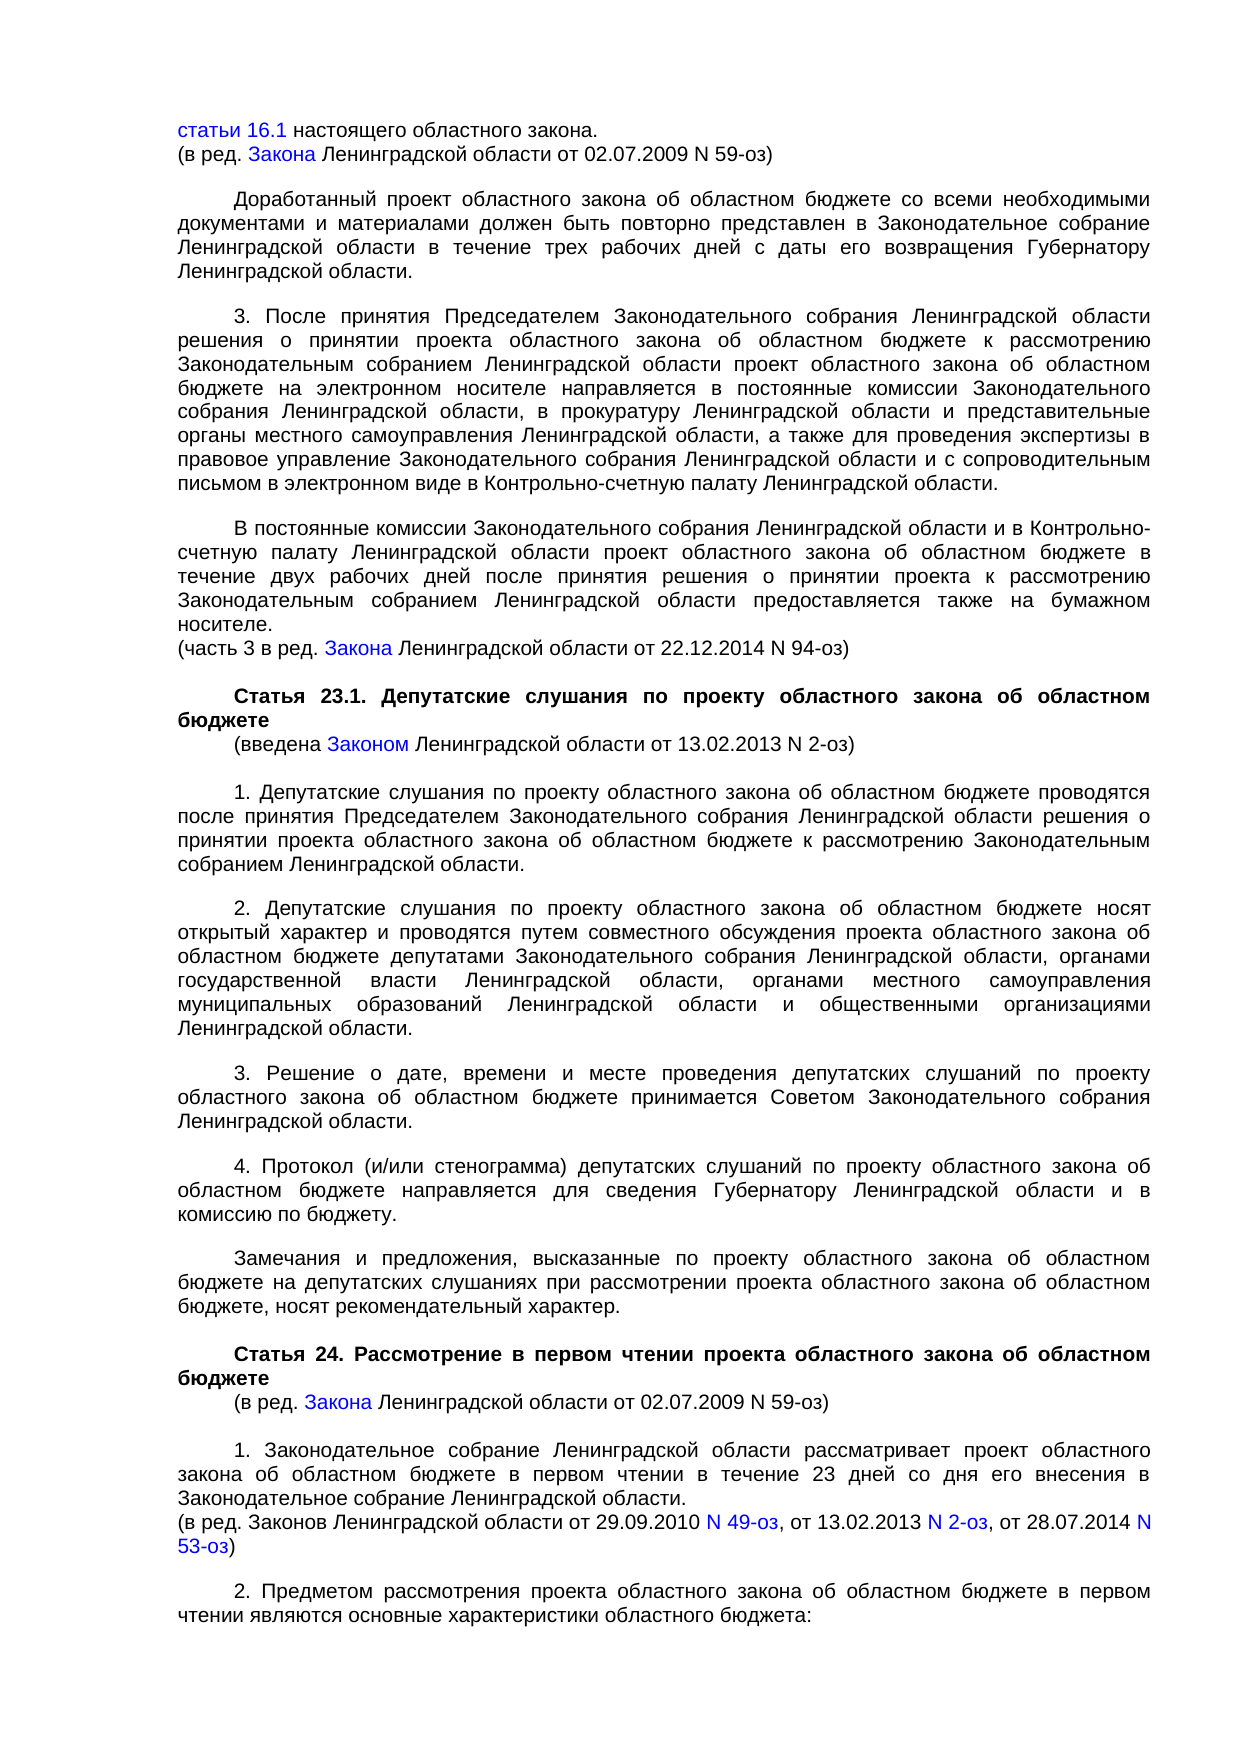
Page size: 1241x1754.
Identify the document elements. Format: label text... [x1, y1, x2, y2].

text 2. Депутатские слушания по проекту областного закона об областном бюджете носят открытый характер и проводятся путем совместного обсуждения проекта областного закона об областном бюджете депутатами Законодательного собрания Ленинградской области, органами государственной власти Ленинградской области, органами местного самоуправления муниципальных образований Ленинградской области и общественными организациями Ленинградской области. [177, 896, 1152, 1040]
text В постоянные комиссии Законодательного собрания Ленинградской области и в Контрольно-счетную палату Ленинградской области проект областного закона об областном бюджете в течение двух рабочих дней после принятия решения о принятии проекта к рассмотрению Законодательным собранием Ленинградской области предоставляется также на бумажном носителе. [177, 516, 1152, 636]
text (в ред. Закона Ленинградской области от 02.07.2009 N 59-оз) [177, 1390, 1152, 1414]
text 1. Депутатские слушания по проекту областного закона об областном бюджете проводятся после принятия Председателем Законодательного собрания Ленинградской области решения о принятии проекта областного закона об областном бюджете к рассмотрению Законодательным собранием Ленинградской области. [177, 779, 1152, 875]
text (часть 3 в ред. Закона Ленинградской области от 22.12.2014 N 94-оз) [177, 636, 1152, 660]
text 3. После принятия Председателем Законодательного собрания Ленинградской области решения о принятии проекта областного закона об областном бюджете к рассмотрению Законодательным собранием Ленинградской области проект областного закона об областном бюджете на электронном носителе направляется в постоянные комиссии Законодательного собрания Ленинградской области, в прокуратуру Ленинградской области и представительные органы местного самоуправления Ленинградской области, а также для проведения экспертизы в правовое управление Законодательного собрания Ленинградской области и с сопроводительным письмом в электронном виде в Контрольно-счетную палату Ленинградской области. [177, 303, 1152, 495]
text (в ред. Законов Ленинградской области от 29.09.2010 N 49-оз, от 13.02.2013 N 2-оз, от 28.07.2014 N 53-оз) [177, 1510, 1152, 1558]
text 4. Протокол (и/или стенограмма) депутатских слушаний по проекту областного закона об областном бюджете направляется для сведения Губернатору Ленинградской области и в комиссию по бюджету. [177, 1153, 1152, 1225]
text 3. Решение о дате, времени и месте проведения депутатских слушаний по проекту областного закона об областном бюджете принимается Советом Законодательного собрания Ленинградской области. [177, 1061, 1152, 1133]
text 2. Предметом рассмотрения проекта областного закона об областном бюджете в первом чтении являются основные характеристики областного бюджета: [177, 1578, 1152, 1626]
text (введена Законом Ленинградской области от 13.02.2013 N 2-оз) [177, 732, 1152, 756]
text Замечания и предложения, высказанные по проекту областного закона об областном бюджете на депутатских слушаниях при рассмотрении проекта областного закона об областном бюджете, носят рекомендательный характер. [177, 1246, 1152, 1318]
title Статья 24. Рассмотрение в первом чтении проекта областного закона об областном бюджете [177, 1342, 1152, 1390]
text 1. Законодательное собрание Ленинградской области рассматривает проект областного закона об областном бюджете в первом чтении в течение 23 дней со дня его внесения в Законодательное собрание Ленинградской области. [177, 1438, 1152, 1510]
title Статья 23.1. Депутатские слушания по проекту областного закона об областном бюджете [177, 684, 1152, 732]
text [177, 118, 1152, 142]
text Доработанный проект областного закона об областном бюджете со всеми необходимыми документами и материалами должен быть повторно представлен в Законодательное собрание Ленинградской области в течение трех рабочих дней с даты его возвращения Губернатору Ленинградской области. [177, 187, 1152, 283]
text (в ред. Закона Ленинградской области от 02.07.2009 N 59-оз) [177, 142, 1152, 166]
